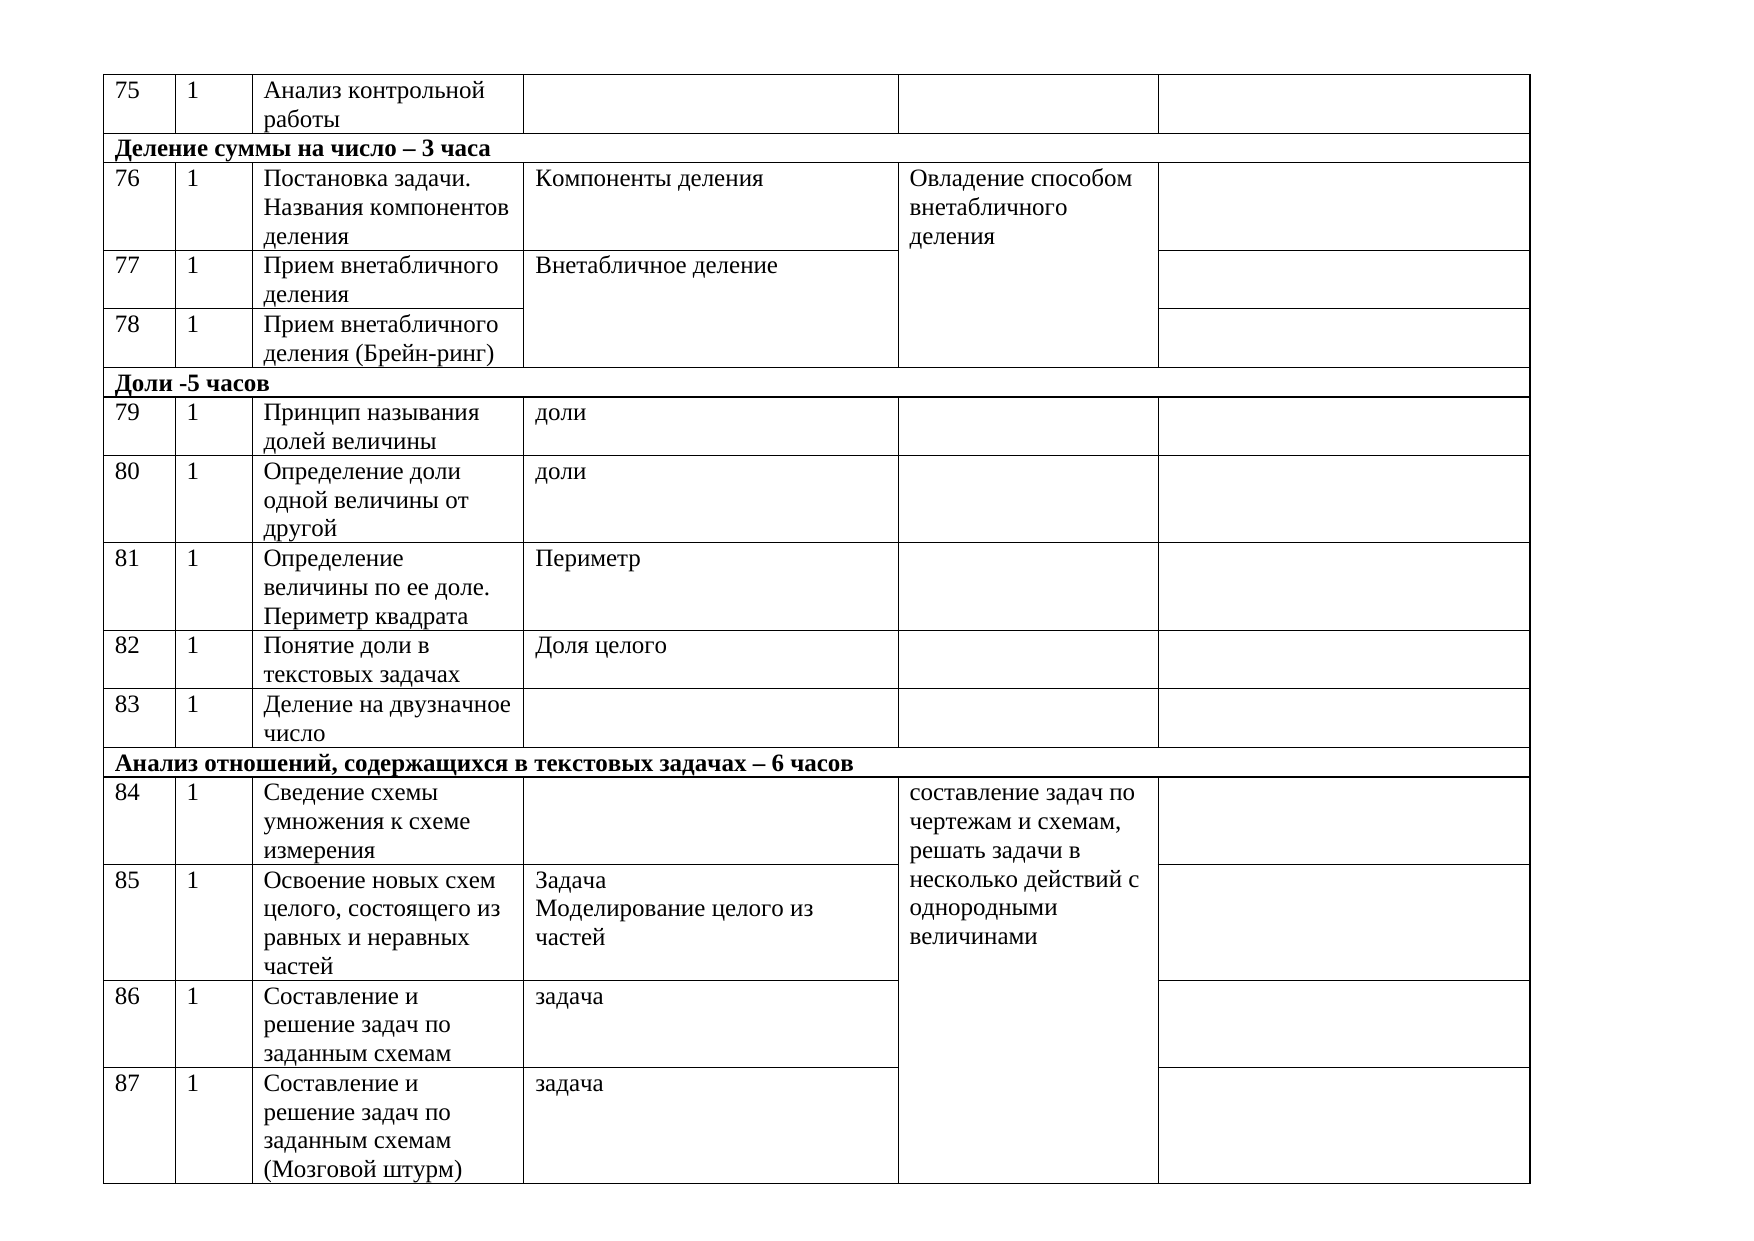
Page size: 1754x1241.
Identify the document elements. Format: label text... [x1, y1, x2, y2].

table_cell 81 [104, 543, 175, 629]
table_cell [899, 398, 1158, 455]
table_cell 80 [104, 456, 175, 542]
table_cell Определение величины по ее доле. Периметр квадрата [253, 543, 523, 629]
table_cell Принцип называния долей величины [253, 398, 523, 455]
table_cell задача [524, 1068, 898, 1183]
table_cell Прием внетабличного деления [253, 251, 523, 308]
table_cell 1 [176, 865, 252, 980]
table_cell [1159, 981, 1529, 1067]
table_cell [1159, 778, 1529, 864]
table_cell 77 [104, 251, 175, 308]
table_cell [524, 75, 898, 132]
table_cell [524, 778, 898, 864]
table_cell [899, 631, 1158, 688]
table_cell [1159, 456, 1529, 542]
table_cell 1 [176, 456, 252, 542]
table_cell доли [524, 456, 898, 542]
table_cell 1 [176, 251, 252, 308]
table_cell 76 [104, 163, 175, 249]
table_cell 1 [176, 778, 252, 864]
table_cell составление задач по чертежам и схемам, решать задачи в несколько действий с однородными величинами [899, 778, 1158, 1183]
table_cell доли [524, 398, 898, 455]
table_cell Деление суммы на число – 3 часа [104, 134, 1529, 162]
table_cell Понятие доли в текстовых задачах [253, 631, 523, 688]
table_cell 1 [176, 981, 252, 1067]
table_cell Внетабличное деление [524, 251, 898, 367]
table_cell [524, 689, 898, 747]
table_cell 1 [176, 689, 252, 747]
table_cell 84 [104, 778, 175, 864]
table_cell [899, 543, 1158, 629]
table_cell 82 [104, 631, 175, 688]
table_cell [1159, 865, 1529, 980]
table_cell [1159, 631, 1529, 688]
table_cell Составление и решение задач по заданным схемам [253, 981, 523, 1067]
table_cell [1159, 398, 1529, 455]
table_cell 78 [104, 309, 175, 367]
table_cell 1 [176, 163, 252, 249]
table_cell 75 [104, 75, 175, 132]
table_cell Составление и решение задач по заданным схемам (Мозговой штурм) [253, 1068, 523, 1183]
table_cell Анализ контрольной работы [253, 75, 523, 132]
table_cell Доля целого [524, 631, 898, 688]
table_cell Компоненты деления [524, 163, 898, 249]
table_cell [1159, 309, 1529, 367]
table_cell Овладение способом внетабличного деления [899, 163, 1158, 367]
table_cell 85 [104, 865, 175, 980]
table_cell [1159, 543, 1529, 629]
table_cell Освоение новых схем целого, состоящего из равных и неравных частей [253, 865, 523, 980]
table_cell Прием внетабличного деления (Брейн-ринг) [253, 309, 523, 367]
table_cell 1 [176, 543, 252, 629]
table_cell Анализ отношений, содержащихся в текстовых задачах – 6 часов [104, 748, 1529, 776]
table_cell 1 [176, 1068, 252, 1183]
table_cell [899, 456, 1158, 542]
table_cell 83 [104, 689, 175, 747]
table_cell 1 [176, 309, 252, 367]
table_cell 1 [176, 75, 252, 132]
table_cell 1 [176, 398, 252, 455]
table_cell [1159, 251, 1529, 308]
table_cell 1 [176, 631, 252, 688]
table_cell Задача Моделирование целого из частей [524, 865, 898, 980]
table_cell Постановка задачи. Названия компонентов деления [253, 163, 523, 249]
table_cell 86 [104, 981, 175, 1067]
table_cell задача [524, 981, 898, 1067]
table_cell [1159, 689, 1529, 747]
table_cell 79 [104, 398, 175, 455]
table_cell [1159, 163, 1529, 249]
table_cell Определение доли одной величины от другой [253, 456, 523, 542]
table_cell [1159, 75, 1529, 132]
table_cell Деление на двузначное число [253, 689, 523, 747]
table_cell Периметр [524, 543, 898, 629]
table_cell [1159, 1068, 1529, 1183]
table_cell Доли -5 часов [104, 368, 1529, 396]
table_cell [899, 689, 1158, 747]
table_cell Сведение схемы умножения к схеме измерения [253, 778, 523, 864]
table_cell 87 [104, 1068, 175, 1183]
